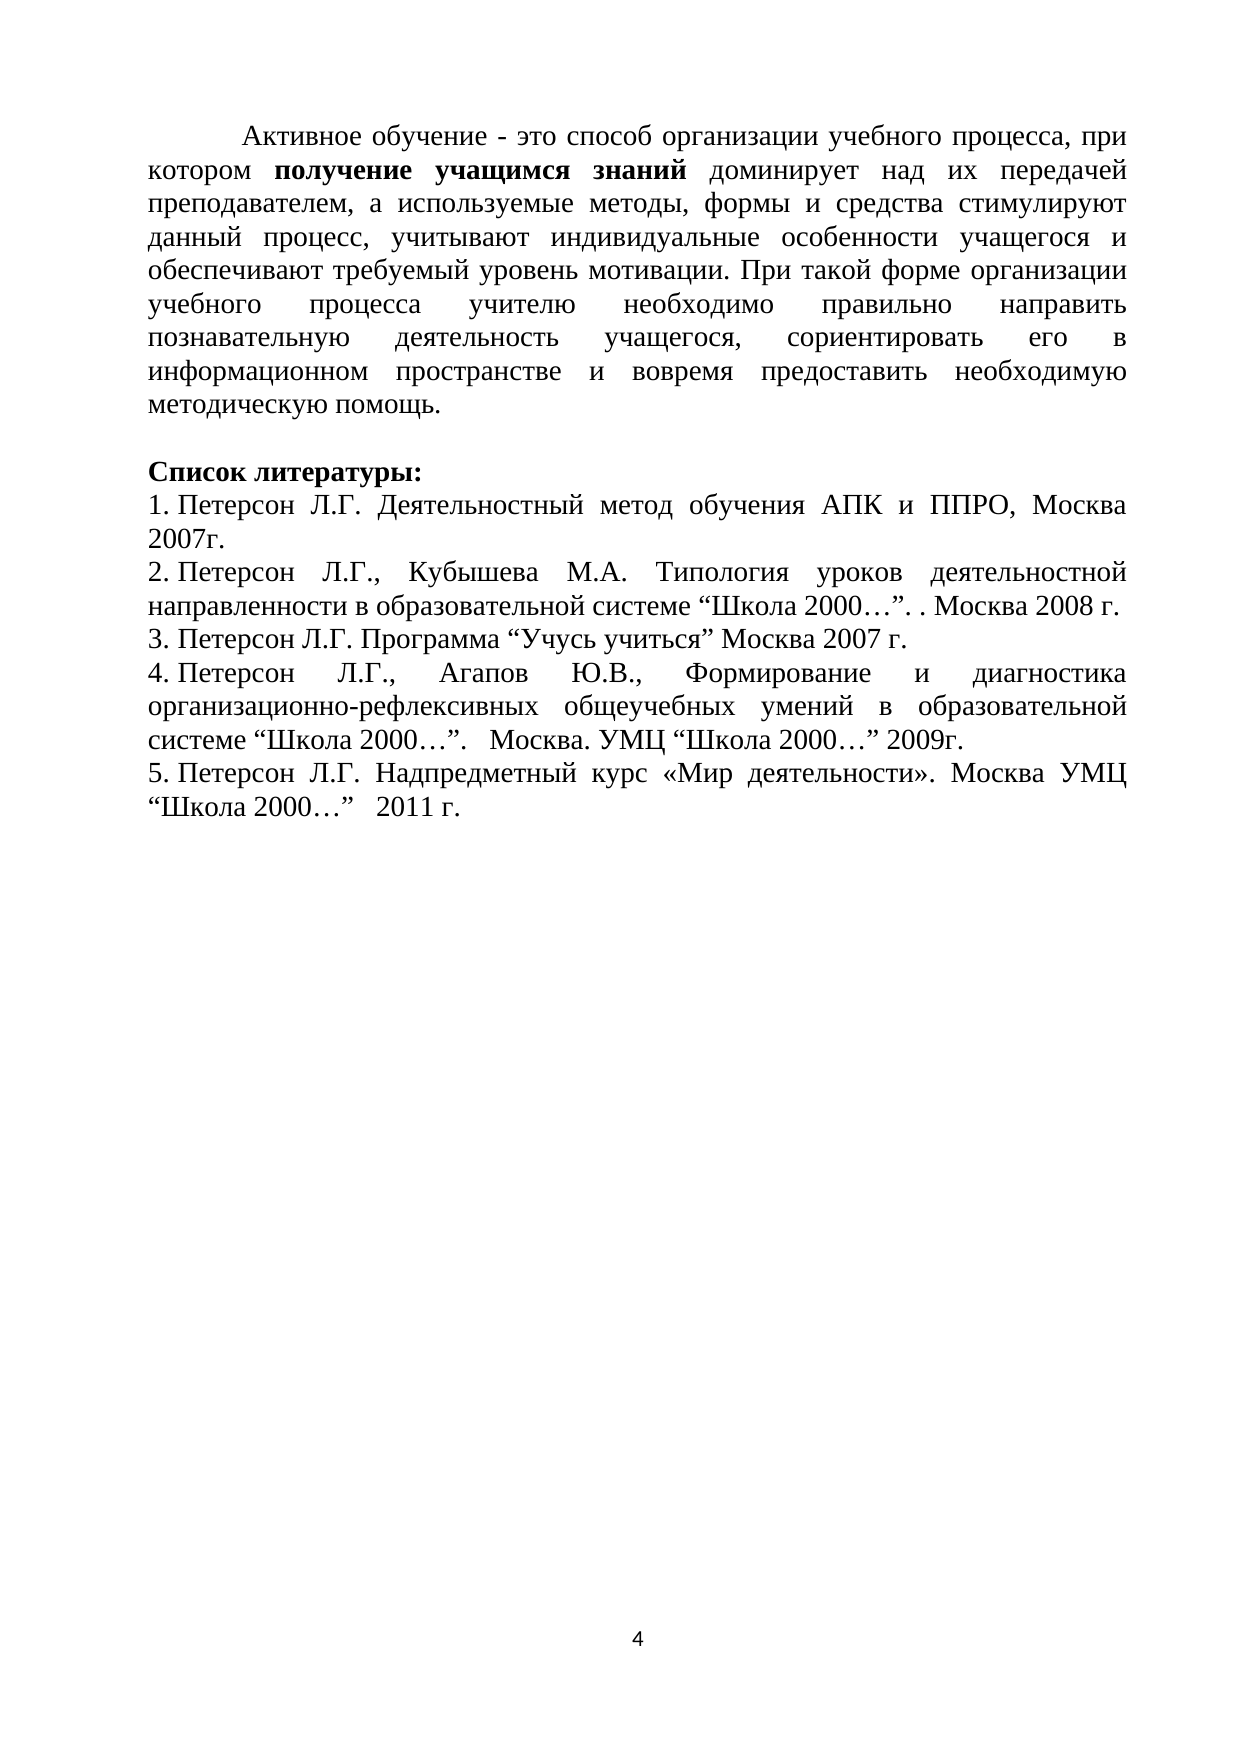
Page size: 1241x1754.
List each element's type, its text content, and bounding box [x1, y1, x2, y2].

list Петерсон Л.Г. Деятельностный метод обучения АПК и ППРО, Москва 2007г. [148, 487, 1128, 554]
text Активное обучение - это способ организации учебного процесса, при котором получение учащимся знаний доминирует над их передачей преподавателем, а используемые методы, формы и средства стимулируют данный процесс, учитывают индивидуальные особенности учащегося и обеспечивают требуемый уровень мотивации. При такой форме организации учебного процесса учителю необходимо правильно направить познавательную деятельность учащегося, сориентировать его в информационном пространстве и вовремя предоставить необходимую методическую помощь. [148, 118, 1128, 420]
list Петерсон Л.Г., Агапов Ю.В., Формирование и диагностика организационно-рефлексивных общеучебных умений в образовательной системе “Школа 2000…”. Москва. УМЦ “Школа 2000…” 2009г. [148, 655, 1128, 756]
list Петерсон Л.Г. Надпредметный курс «Мир деятельности». Москва УМЦ “Школа 2000…” 2011 г. [148, 756, 1128, 823]
list Петерсон Л.Г. Программа “Учусь учиться” Москва 2007 г. [148, 621, 1128, 655]
text Список литературы: [148, 454, 1128, 487]
list Петерсон Л.Г., Кубышева М.А. Типология уроков деятельностной направленности в образовательной системе “Школа 2000…”. . Москва 2008 г. [148, 554, 1128, 621]
